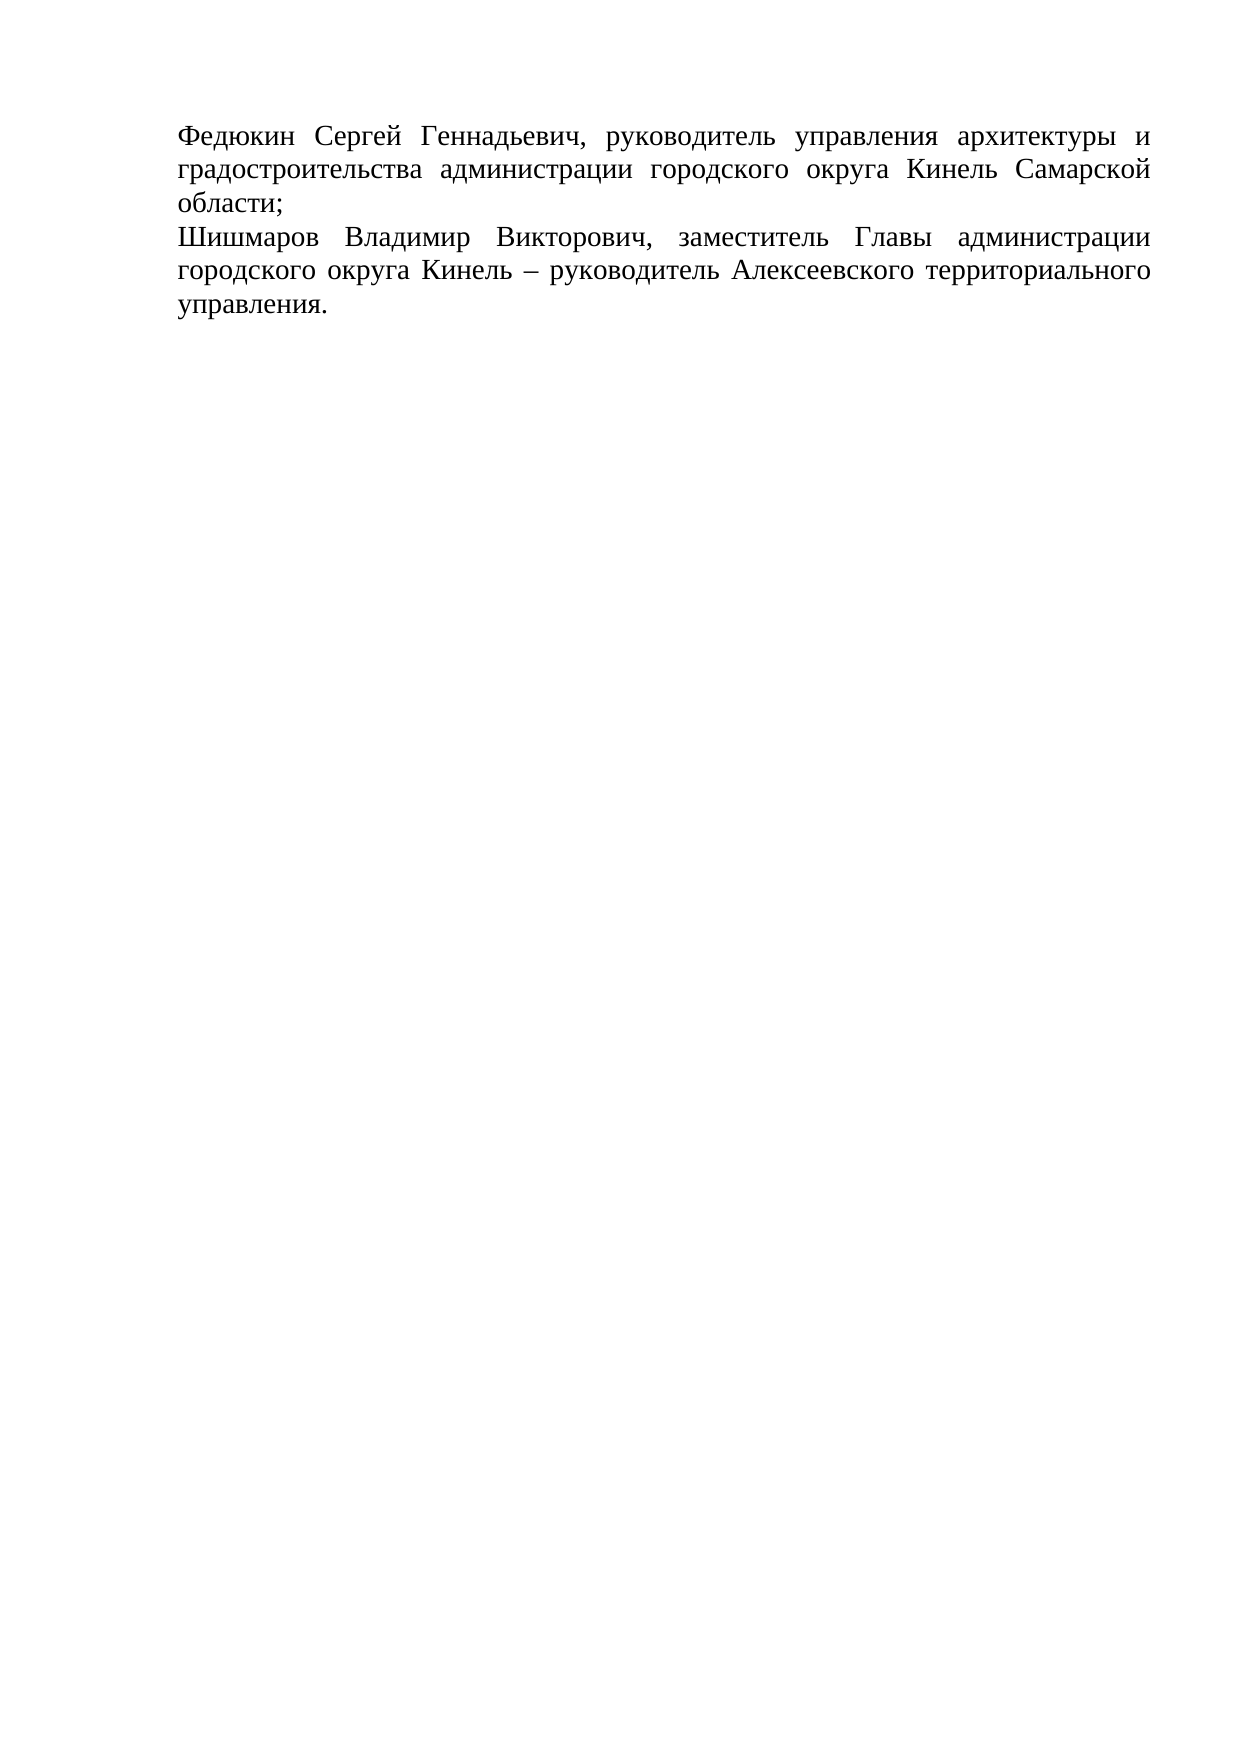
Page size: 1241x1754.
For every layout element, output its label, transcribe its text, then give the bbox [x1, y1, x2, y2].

text Шишмаров Владимир Викторович, заместитель Главы администрации городского округа Кинель – руководитель Алексеевского территориального управления. [177, 219, 1152, 319]
text Федюкин Сергей Геннадьевич, руководитель управления архитектуры и градостроительства администрации городского округа Кинель Самарской области; [177, 118, 1152, 219]
